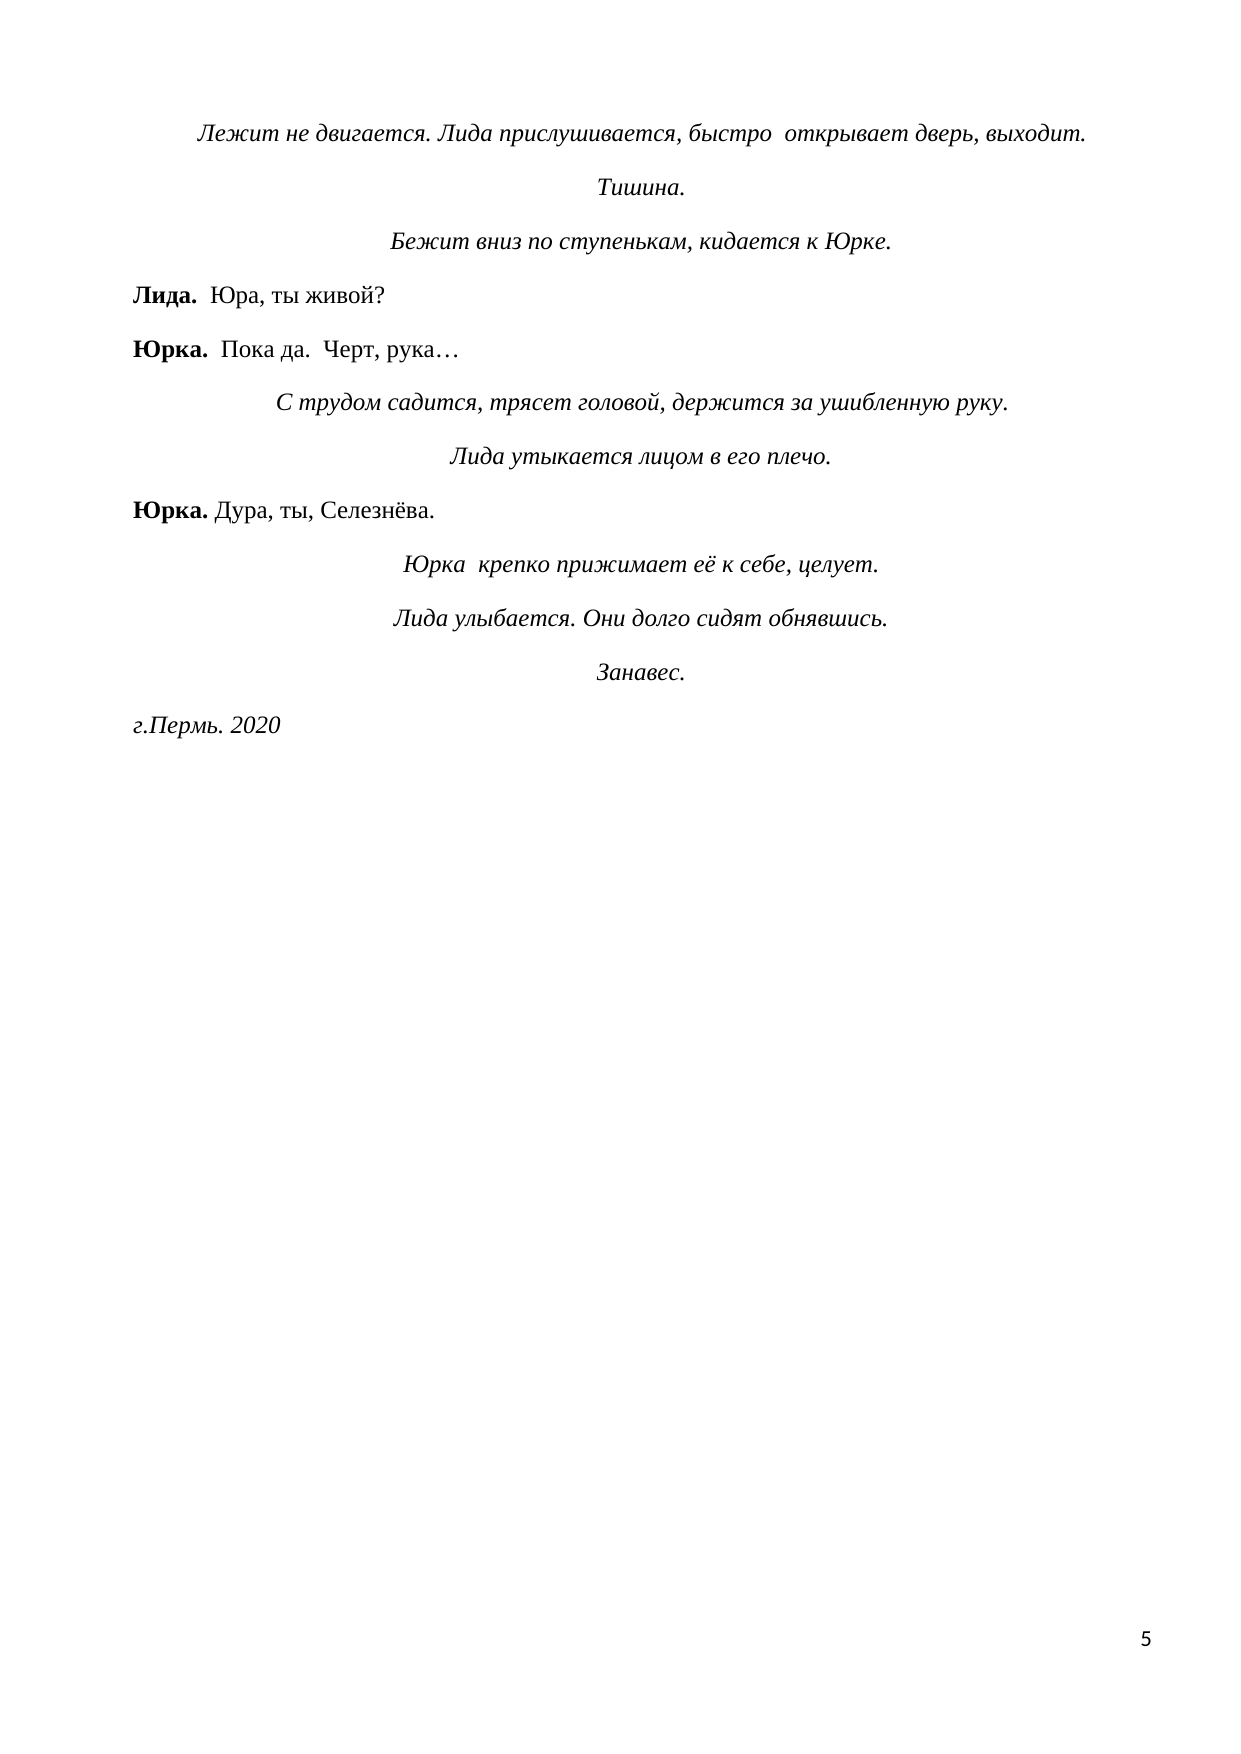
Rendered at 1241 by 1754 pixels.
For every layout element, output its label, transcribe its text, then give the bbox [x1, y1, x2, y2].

text г.Пермь. 2020 [133, 711, 1152, 739]
text Юрка. Дура, ты, Селезнёва. [133, 495, 1152, 524]
text Лида утыкается лицом в его плечо. [133, 441, 1152, 470]
text Занавес. [133, 657, 1152, 686]
text С трудом садится, трясет головой, держится за ушибленную руку. [133, 387, 1152, 416]
text Лида улыбается. Они долго сидят обнявшись. [133, 603, 1152, 632]
text Юрка. Пока да. Черт, рука… [133, 334, 1152, 362]
text Лежит не двигается. Лида прислушивается, быстро открывает дверь, выходит. [133, 118, 1152, 147]
text Лида. Юра, ты живой? [133, 280, 1152, 308]
text Юрка крепко прижимает её к себе, целует. [133, 549, 1152, 578]
text Бежит вниз по ступенькам, кидается к Юрке. [133, 226, 1152, 255]
text Тишина. [133, 172, 1152, 201]
